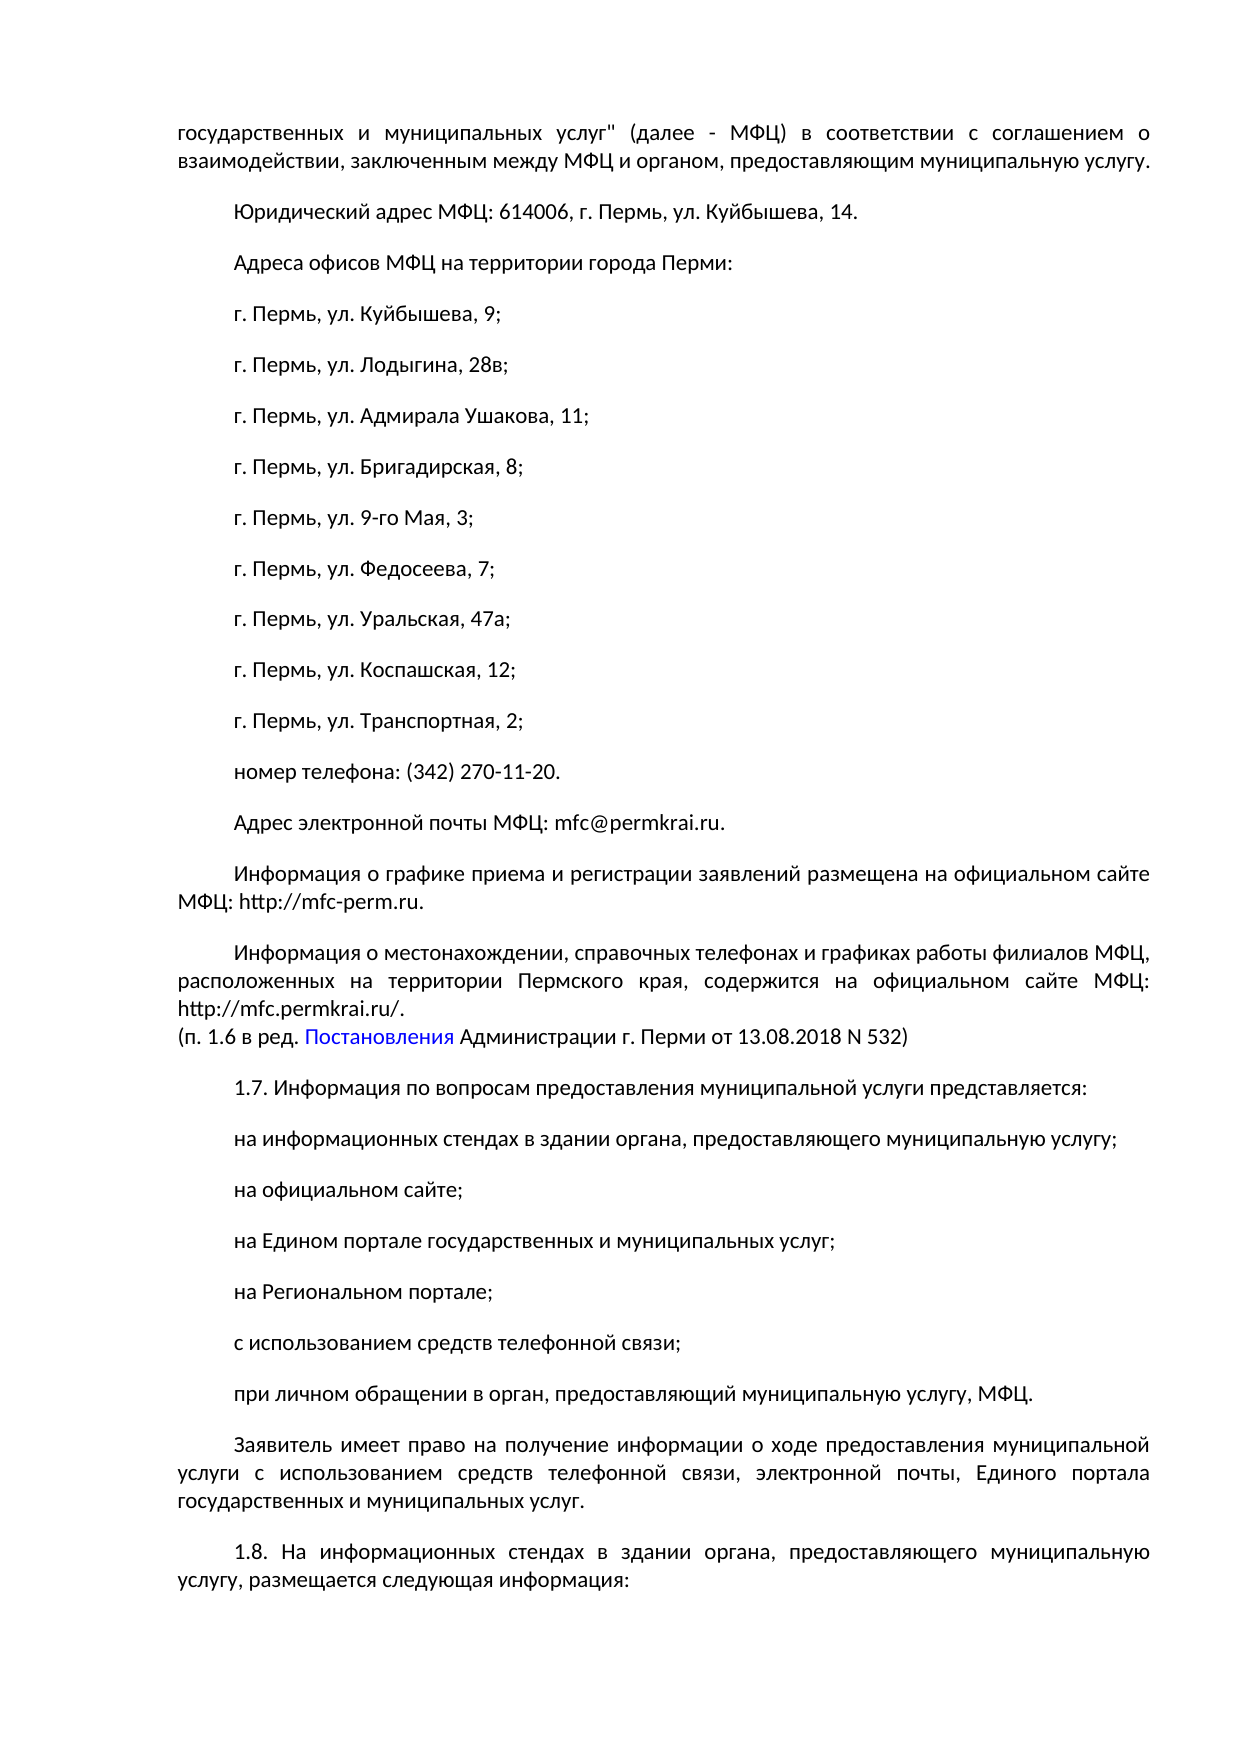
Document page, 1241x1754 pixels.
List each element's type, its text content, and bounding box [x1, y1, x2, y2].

text на Едином портале государственных и муниципальных услуг; [177, 1226, 1152, 1254]
text г. Пермь, ул. Федосеева, 7; [177, 554, 1152, 582]
text г. Пермь, ул. Куйбышева, 9; [177, 299, 1152, 327]
text на информационных стендах в здании органа, предоставляющего муниципальную услугу; [177, 1124, 1152, 1152]
text г. Пермь, ул. 9-го Мая, 3; [177, 503, 1152, 531]
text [177, 118, 1152, 174]
text на Региональном портале; [177, 1277, 1152, 1305]
text 1.7. Информация по вопросам предоставления муниципальной услуги представляется: [177, 1073, 1152, 1101]
text номер телефона: (342) 270-11-20. [177, 757, 1152, 785]
text г. Пермь, ул. Адмирала Ушакова, 11; [177, 401, 1152, 429]
text при личном обращении в орган, предоставляющий муниципальную услугу, МФЦ. [177, 1379, 1152, 1407]
text Юридический адрес МФЦ: 614006, г. Пермь, ул. Куйбышева, 14. [177, 197, 1152, 225]
text на официальном сайте; [177, 1175, 1152, 1203]
text Адрес электронной почты МФЦ: mfc@permkrai.ru. [177, 808, 1152, 836]
text г. Пермь, ул. Транспортная, 2; [177, 706, 1152, 734]
text 1.8. На информационных стендах в здании органа, предоставляющего муниципальную услугу, размещается следующая информация: [177, 1537, 1152, 1593]
text г. Пермь, ул. Коспашская, 12; [177, 656, 1152, 683]
text г. Пермь, ул. Уральская, 47а; [177, 604, 1152, 633]
text г. Пермь, ул. Бригадирская, 8; [177, 452, 1152, 480]
text Информация о местонахождении, справочных телефонах и графиках работы филиалов МФЦ, расположенных на территории Пермского края, содержится на официальном сайте МФЦ: http://mfc.permkrai.ru/. [177, 938, 1152, 1022]
text Адреса офисов МФЦ на территории города Перми: [177, 248, 1152, 276]
text с использованием средств телефонной связи; [177, 1328, 1152, 1356]
text (п. 1.6 в ред. Постановления Администрации г. Перми от 13.08.2018 N 532) [177, 1022, 1152, 1050]
text Заявитель имеет право на получение информации о ходе предоставления муниципальной услуги с использованием средств телефонной связи, электронной почты, Единого портала государственных и муниципальных услуг. [177, 1430, 1152, 1514]
text г. Пермь, ул. Лодыгина, 28в; [177, 350, 1152, 378]
text Информация о графике приема и регистрации заявлений размещена на официальном сайте МФЦ: http://mfc-perm.ru. [177, 859, 1152, 915]
